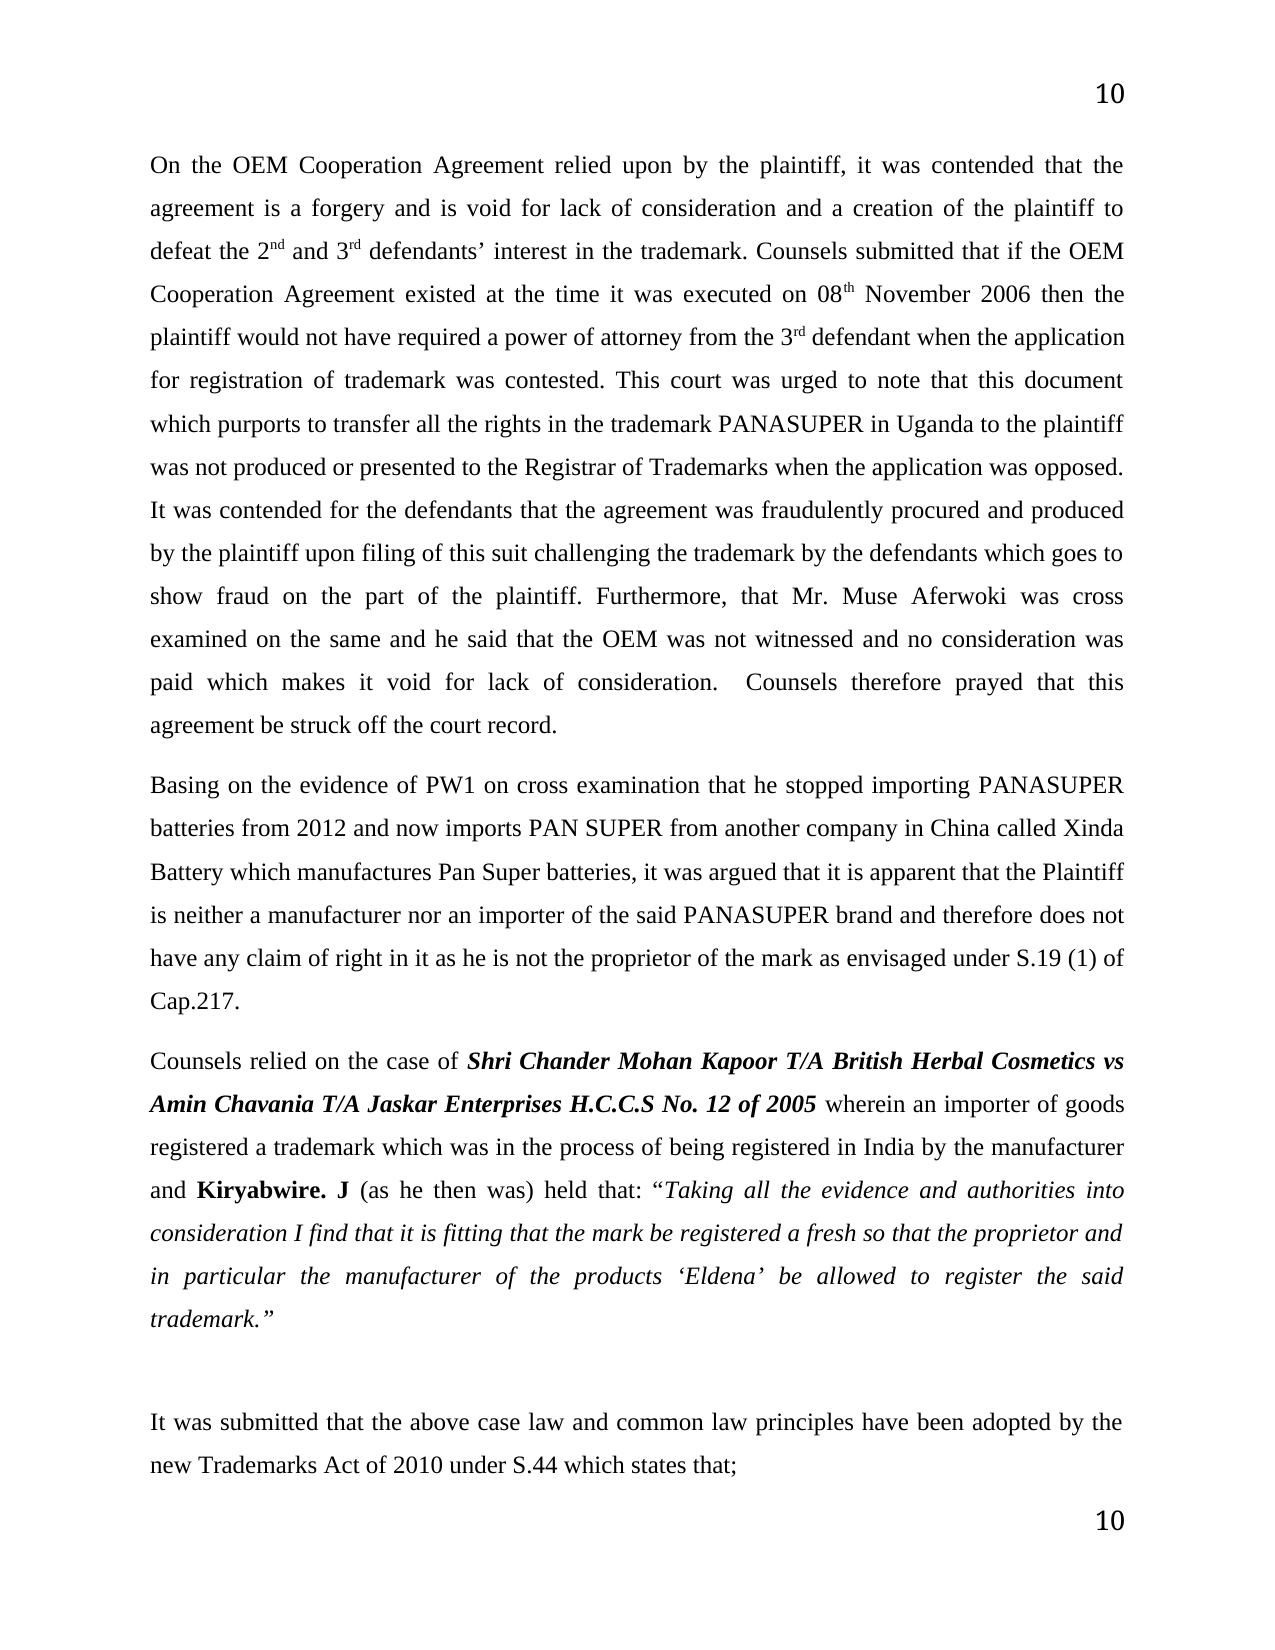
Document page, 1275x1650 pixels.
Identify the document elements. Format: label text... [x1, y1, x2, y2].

list Counsels relied on the case of Shri Chander Mohan Kapoor T/A British Herbal Cosmetics vs Amin Chavania T/A Jaskar Enterprises H.C.C.S No. 12 of 2005 wherein an importer of goods registered a trademark which was in the process of being registered in India by the manufacturer and Kiryabwire. J (as he then was) held that: “Taking all the evidence and authorities into consideration I find that it is fitting that the mark be registered a fresh so that the proprietor and in particular the manufacturer of the products ‘Eldena’ be allowed to register the said trademark.” [150, 1046, 1125, 1333]
text On the OEM Cooperation Agreement relied upon by the plaintiff, it was contended that the agreement is a forgery and is void for lack of consideration and a creation of the plaintiff to defeat the 2nd and 3rd defendants’ interest in the trademark. Counsels submitted that if the OEM Cooperation Agreement existed at the time it was executed on 08th November 2006 then the plaintiff would not have required a power of attorney from the 3rd defendant when the application for registration of trademark was contested. This court was urged to note that this document which purports to transfer all the rights in the trademark PANASUPER in Uganda to the plaintiff was not produced or presented to the Registrar of Trademarks when the application was opposed. It was contended for the defendants that the agreement was fraudulently procured and produced by the plaintiff upon filing of this suit challenging the trademark by the defendants which goes to show fraud on the part of the plaintiff. Furthermore, that Mr. Muse Aferwoki was cross examined on the same and he said that the OEM was not witnessed and no consideration was paid which makes it void for lack of consideration. Counsels therefore prayed that this agreement be struck off the court record. [150, 150, 1125, 739]
text It was submitted that the above case law and common law principles have been adopted by the new Trademarks Act of 2010 under S.44 which states that; [150, 1407, 1125, 1479]
text Basing on the evidence of PW1 on cross examination that he stopped importing PANASUPER batteries from 2012 and now imports PAN SUPER from another company in China called Xinda Battery which manufactures Pan Super batteries, it was argued that it is apparent that the Plaintiff is neither a manufacturer nor an importer of the said PANASUPER brand and therefore does not have any claim of right in it as he is not the proprietor of the mark as envisaged under S.19 (1) of Cap.217. [150, 770, 1125, 1015]
